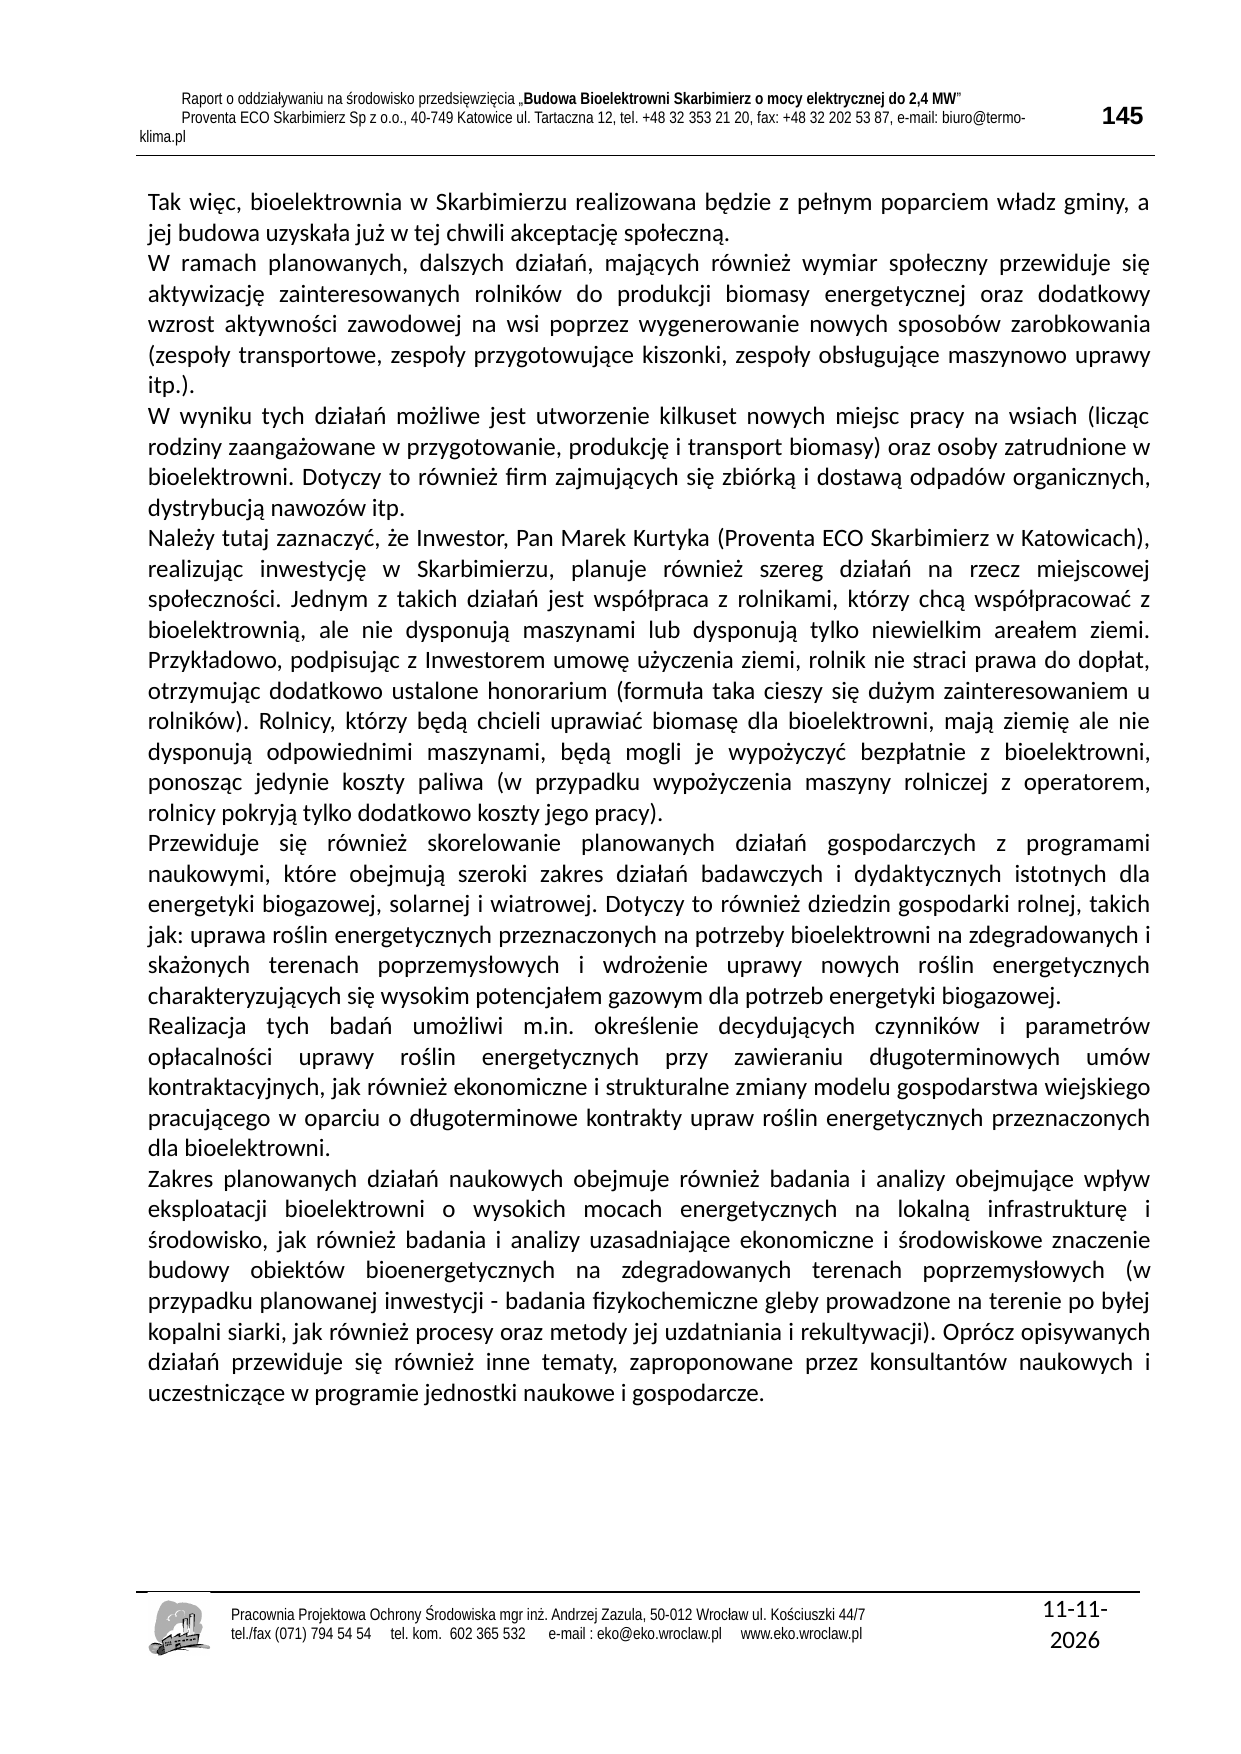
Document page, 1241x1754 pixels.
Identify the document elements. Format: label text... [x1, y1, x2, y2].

text Tak więc, bioelektrownia w Skarbimierzu realizowana będzie z pełnym poparciem władz gminy, a jej budowa uzyskała już w tej chwili akceptację społeczną. [148, 186, 1152, 247]
text W ramach planowanych, dalszych działań, mających również wymiar społeczny przewiduje się aktywizację zainteresowanych rolników do produkcji biomasy energetycznej oraz dodatkowy wzrost aktywności zawodowej na wsi poprzez wygenerowanie nowych sposobów zarobkowania (zespoły transportowe, zespoły przygotowujące kiszonki, zespoły obsługujące maszynowo uprawy itp.). [148, 247, 1152, 400]
text Zakres planowanych działań naukowych obejmuje również badania i analizy obejmujące wpływ eksploatacji bioelektrowni o wysokich mocach energetycznych na lokalną infrastrukturę i środowisko, jak również badania i analizy uzasadniające ekonomiczne i środowiskowe znaczenie budowy obiektów bioenergetycznych na zdegradowanych terenach poprzemysłowych (w przypadku planowanej inwestycji - badania fizykochemiczne gleby prowadzone na terenie po byłej kopalni siarki, jak również procesy oraz metody jej uzdatniania i rekultywacji). Oprócz opisywanych działań przewiduje się również inne tematy, zaproponowane przez konsultantów naukowych i uczestniczące w programie jednostki naukowe i gospodarcze. [148, 1163, 1152, 1407]
picture [147, 1592, 211, 1656]
text Przewiduje się również skorelowanie planowanych działań gospodarczych z programami naukowymi, które obejmują szeroki zakres działań badawczych i dydaktycznych istotnych dla energetyki biogazowej, solarnej i wiatrowej. Dotyczy to również dziedzin gospodarki rolnej, takich jak: uprawa roślin energetycznych przeznaczonych na potrzeby bioelektrowni na zdegradowanych i skażonych terenach poprzemysłowych i wdrożenie uprawy nowych roślin energetycznych charakteryzujących się wysokim potencjałem gazowym dla potrzeb energetyki biogazowej. [148, 827, 1152, 1011]
text Realizacja tych badań umożliwi m.in. określenie decydujących czynników i parametrów opłacalności uprawy roślin energetycznych przy zawieraniu długoterminowych umów kontraktacyjnych, jak również ekonomiczne i strukturalne zmiany modelu gospodarstwa wiejskiego pracującego w oparciu o długoterminowe kontrakty upraw roślin energetycznych przeznaczonych dla bioelektrowni. [148, 1011, 1152, 1163]
text Należy tutaj zaznaczyć, że Inwestor, Pan Marek Kurtyka (Proventa ECO Skarbimierz w Katowicach), realizując inwestycję w Skarbimierzu, planuje również szereg działań na rzecz miejscowej społeczności. Jednym z takich działań jest współpraca z rolnikami, którzy chcą współpracować z bioelektrownią, ale nie dysponują maszynami lub dysponują tylko niewielkim areałem ziemi. Przykładowo, podpisując z Inwestorem umowę użyczenia ziemi, rolnik nie straci prawa do dopłat, otrzymując dodatkowo ustalone honorarium (formuła taka cieszy się dużym zainteresowaniem u rolników). Rolnicy, którzy będą chcieli uprawiać biomasę dla bioelektrowni, mają ziemię ale nie dysponują odpowiednimi maszynami, będą mogli je wypożyczyć bezpłatnie z bioelektrowni, ponosząc jedynie koszty paliwa (w przypadku wypożyczenia maszyny rolniczej z operatorem, rolnicy pokryją tylko dodatkowo koszty jego pracy). [148, 522, 1152, 827]
text W wyniku tych działań możliwe jest utworzenie kilkuset nowych miejsc pracy na wsiach (licząc rodziny zaangażowane w przygotowanie, produkcję i transport biomasy) oraz osoby zatrudnione w bioelektrowni. Dotyczy to również firm zajmujących się zbiórką i dostawą odpadów organicznych, dystrybucją nawozów itp. [148, 400, 1152, 522]
